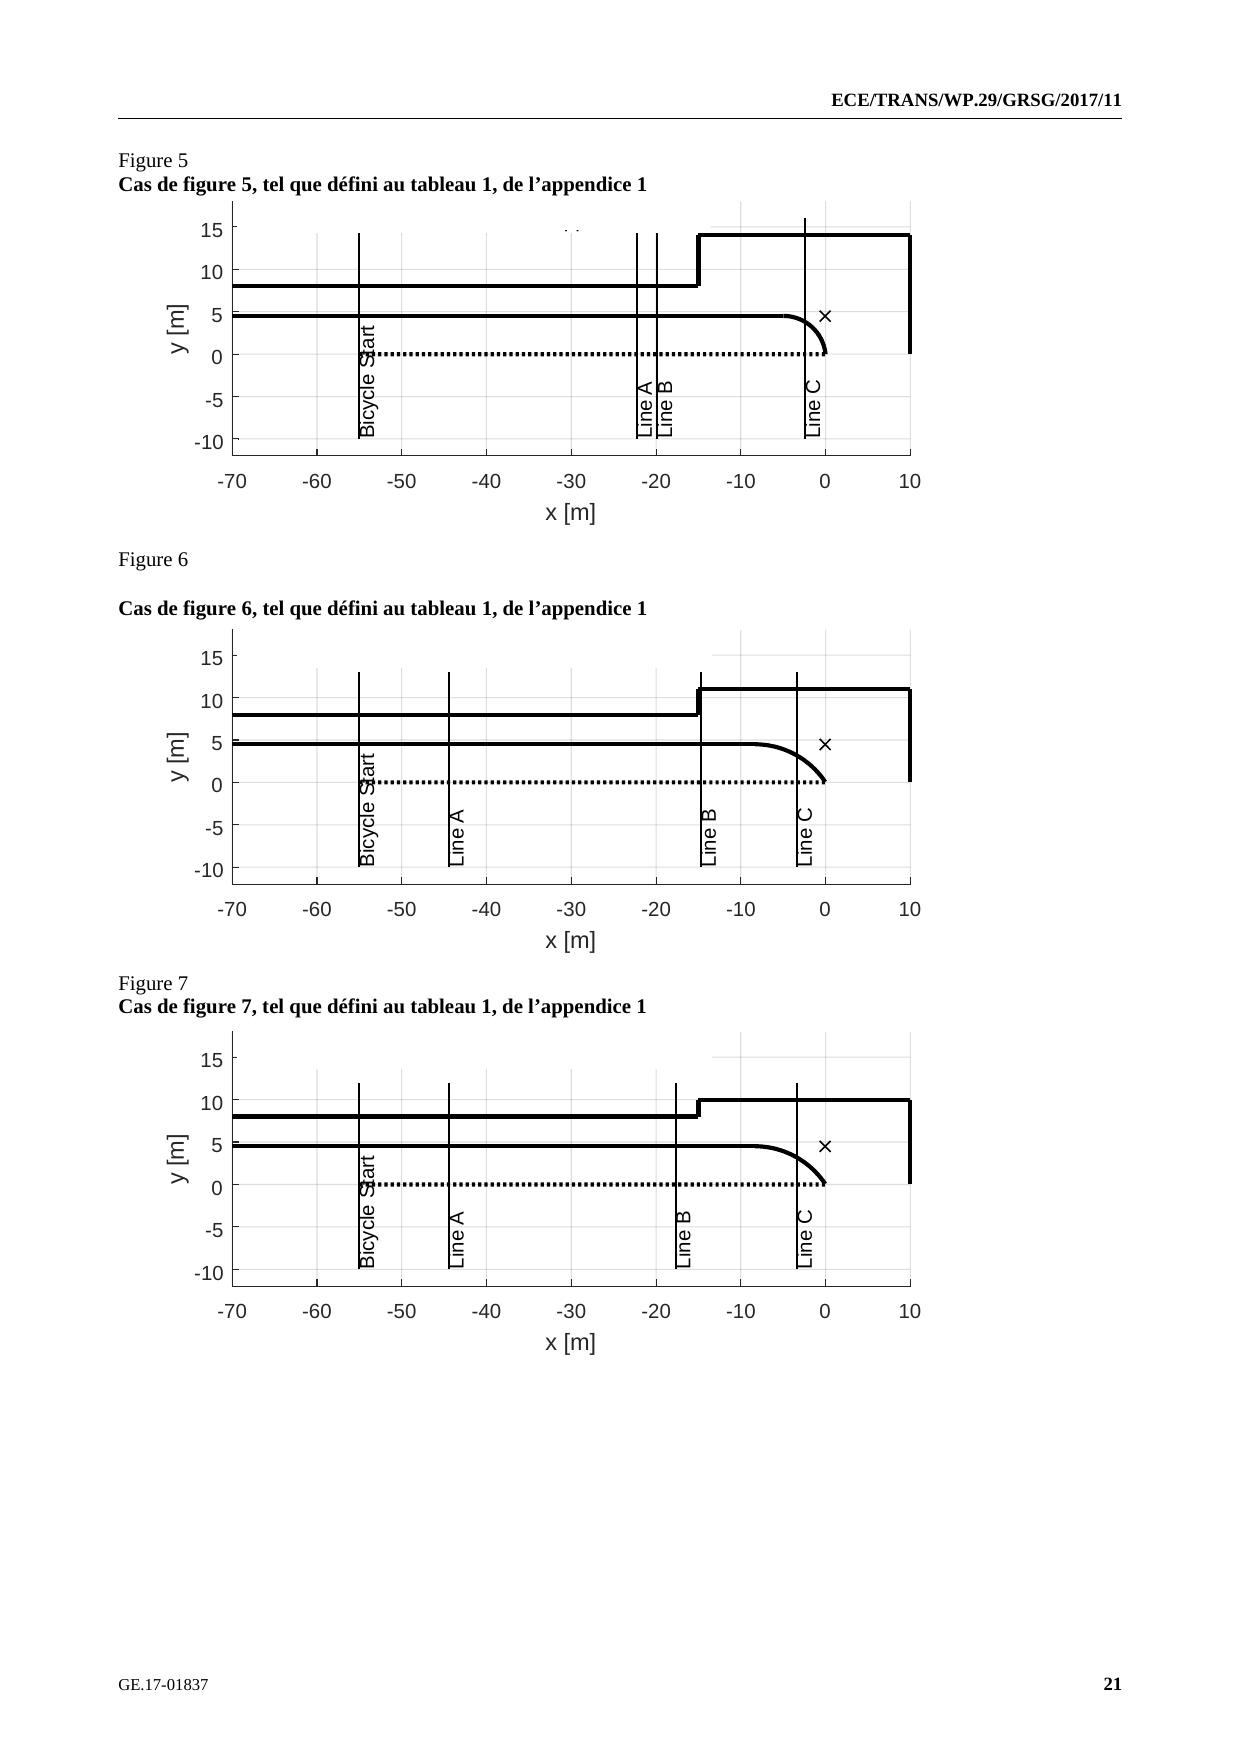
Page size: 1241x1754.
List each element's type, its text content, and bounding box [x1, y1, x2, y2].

subtitle Figure 6 [118, 547, 1122, 571]
subtitle Figure 5 Cas de figure 5, tel que défini au tableau 1, de l’appendice 1 [118, 148, 1122, 196]
subtitle Figure 7 Cas de figure 7, tel que défini au tableau 1, de l’appendice 1 [118, 970, 1122, 1018]
subtitle Cas de figure 6, tel que défini au tableau 1, de l’appendice 1 [118, 596, 1122, 620]
